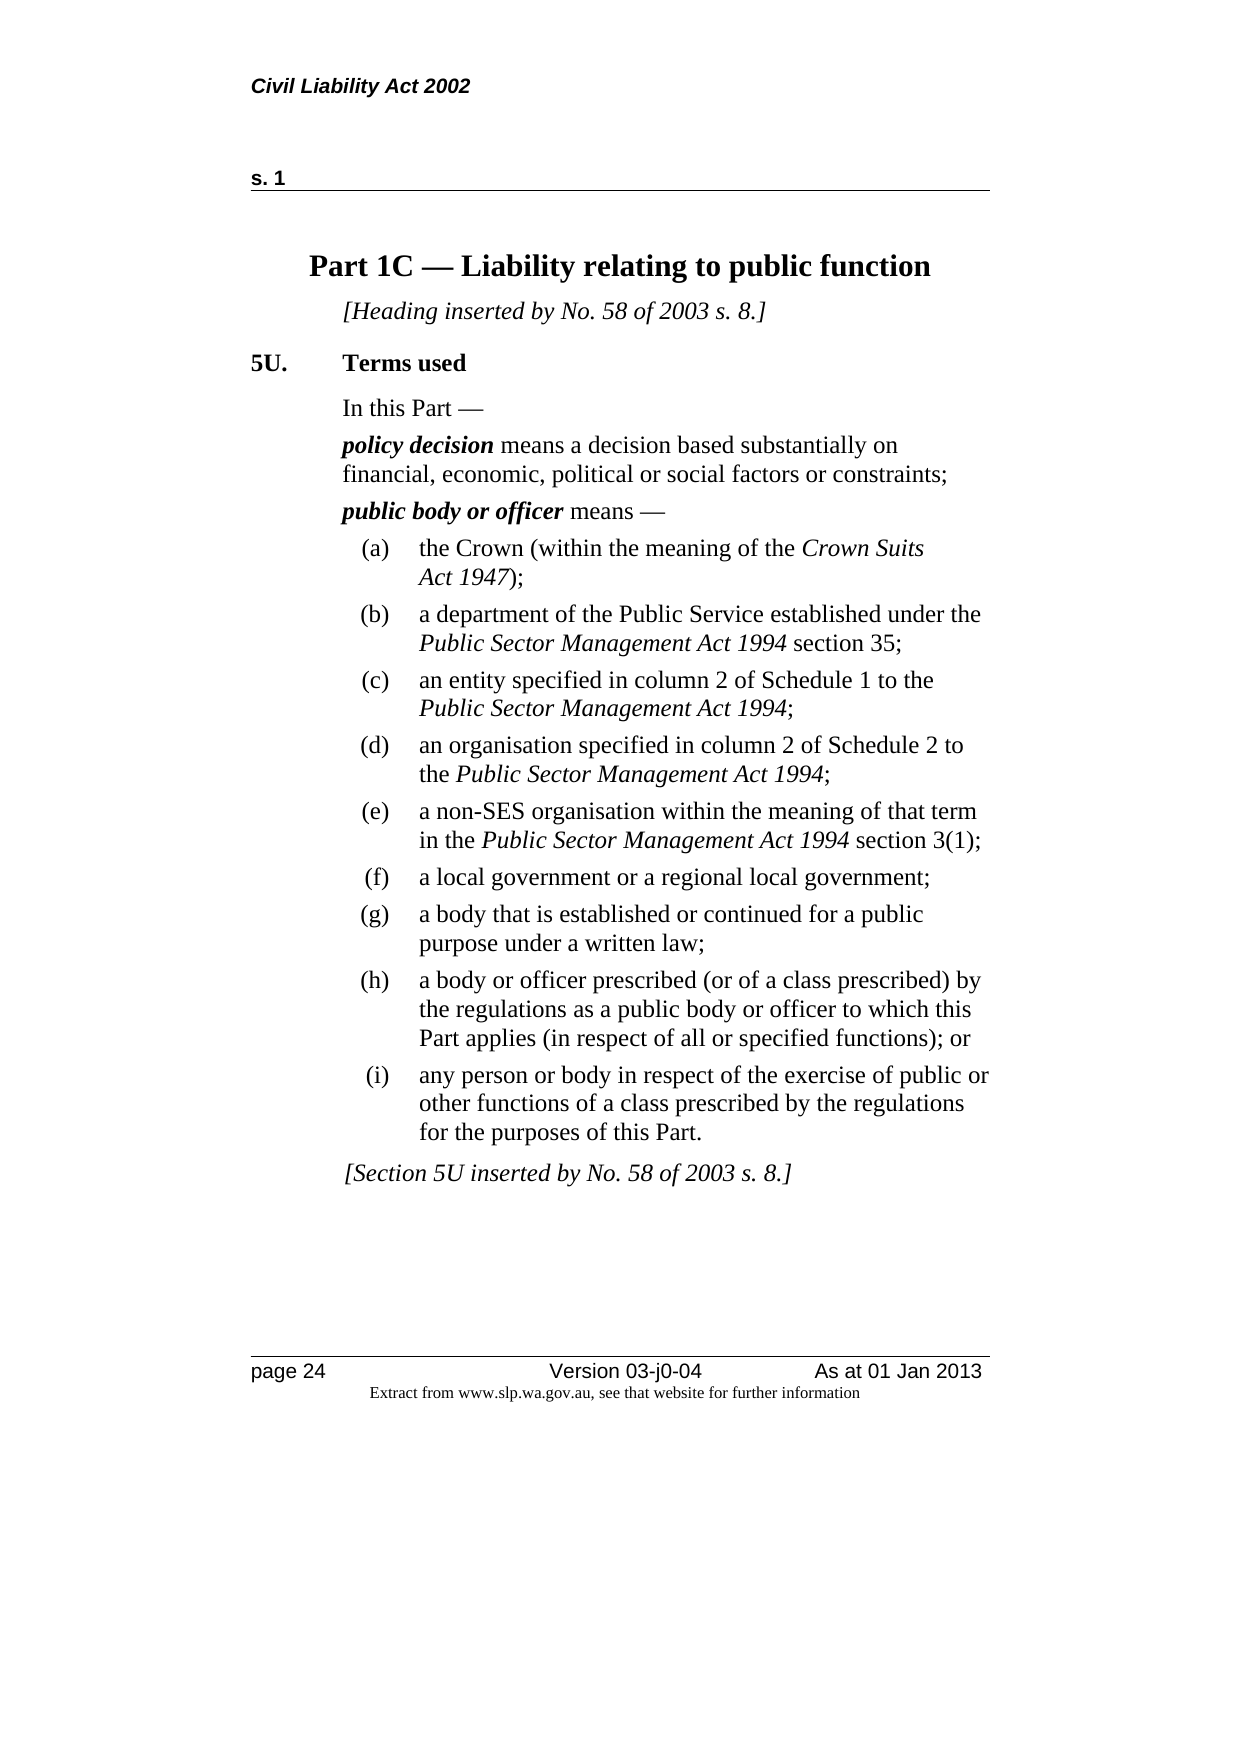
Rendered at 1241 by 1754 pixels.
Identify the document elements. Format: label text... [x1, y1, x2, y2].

subtitle Part 1C — Liability relating to public function [251, 247, 990, 283]
text (b) a department of the Public Service established under the Public Sector Management Act 1994 section 35; [251, 599, 990, 656]
text (g) a body that is established or continued for a public purpose under a written law; [251, 899, 990, 957]
text (a) the Crown (within the meaning of the Crown Suits Act 1947); [251, 533, 990, 591]
text In this Part — [251, 393, 990, 422]
subtitle [Heading inserted by No. 58 of 2003 s. 8.] [251, 296, 990, 325]
subtitle 5U. Terms used [251, 348, 990, 376]
text policy decision means a decision based substantially on financial, economic, political or social factors or constraints; [251, 430, 990, 488]
text public body or officer means — [251, 496, 990, 525]
text (c) an entity specified in column 2 of Schedule 1 to the Public Sector Management Act 1994; [251, 665, 990, 722]
text [Section 5U inserted by No. 58 of 2003 s. 8.] [251, 1158, 990, 1187]
text (h) a body or officer prescribed (or of a class prescribed) by the regulations as a public body or officer to which this Part applies (in respect of all or specified functions); or [251, 965, 990, 1051]
text (i) any person or body in respect of the exercise of public or other functions of a class prescribed by the regulations for the purposes of this Part. [251, 1060, 990, 1146]
text (e) a non-SES organisation within the meaning of that term in the Public Sector Management Act 1994 section 3(1); [251, 796, 990, 854]
text (f) a local government or a regional local government; [251, 862, 990, 891]
text (d) an organisation specified in column 2 of Schedule 2 to the Public Sector Management Act 1994; [251, 731, 990, 788]
